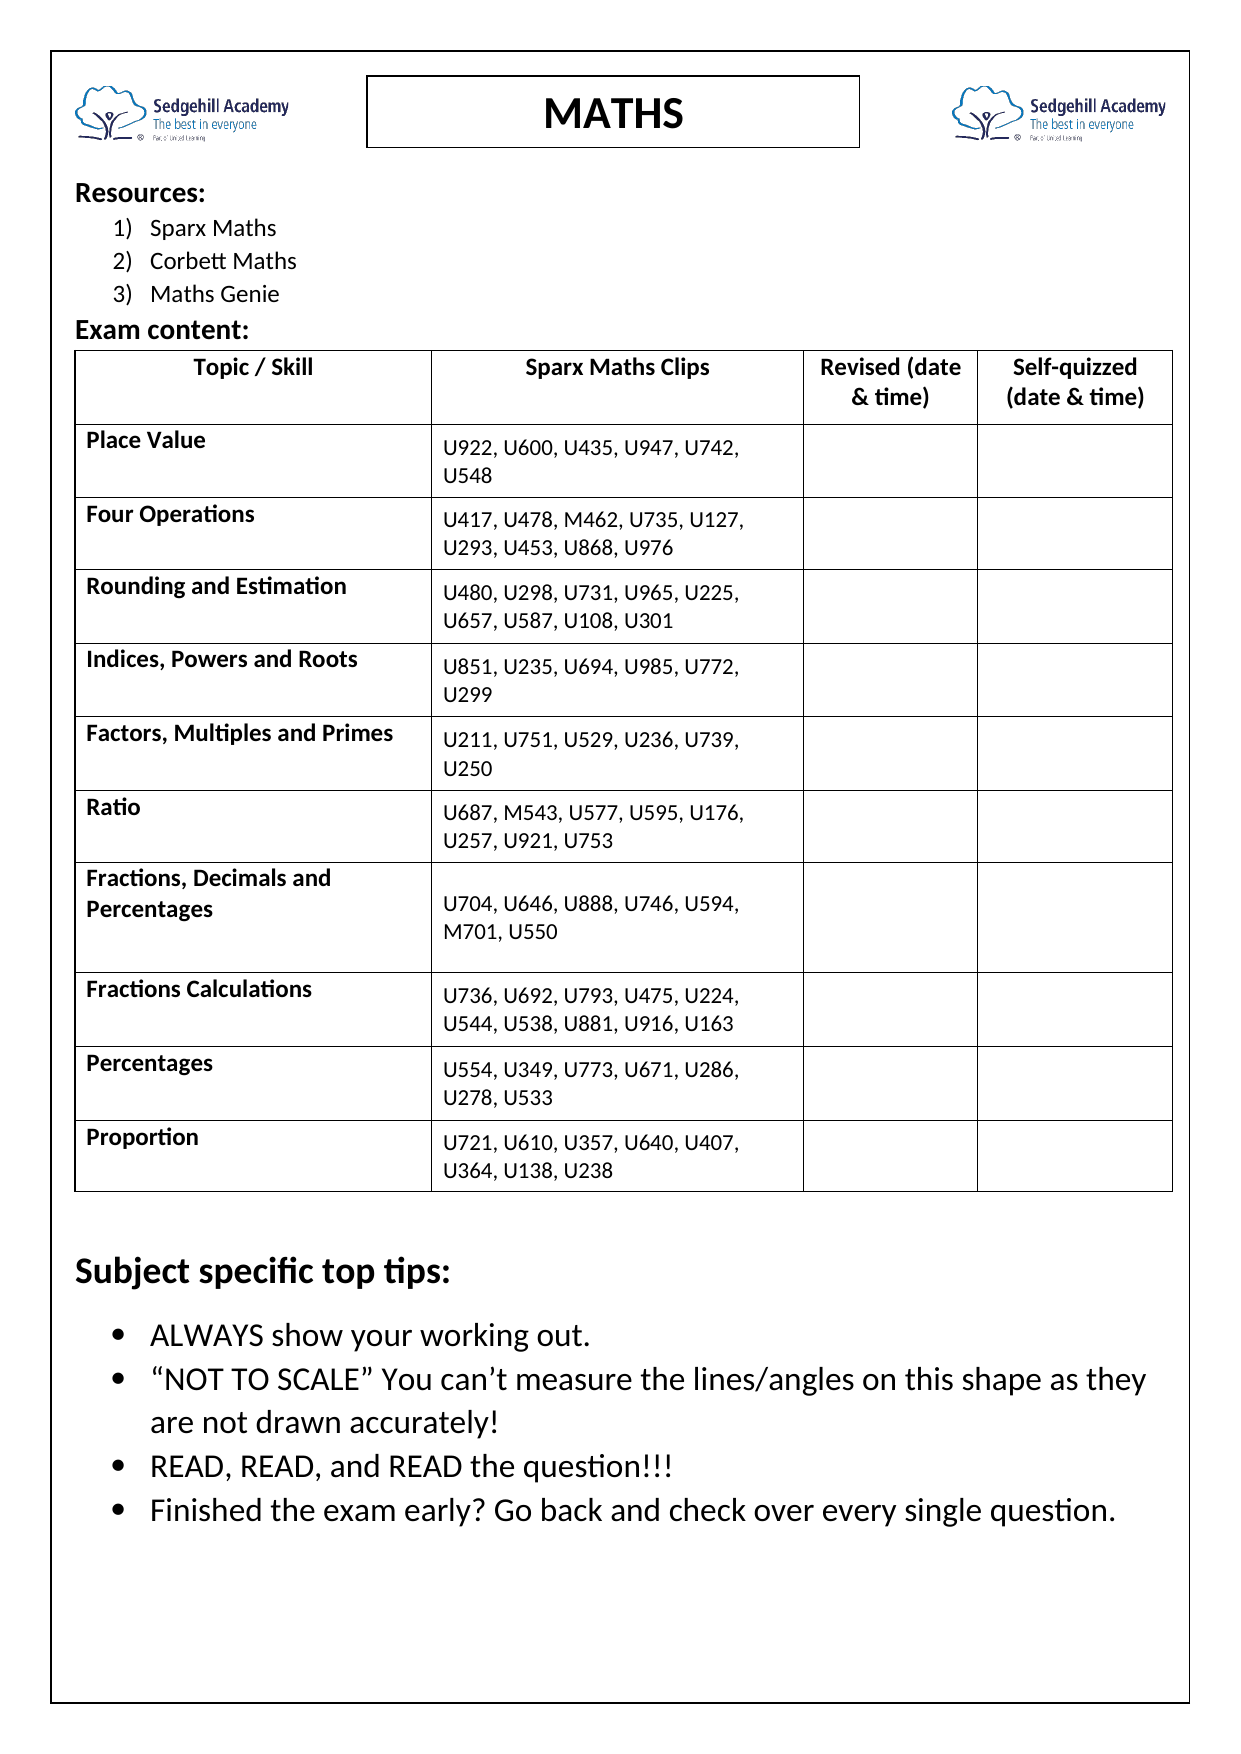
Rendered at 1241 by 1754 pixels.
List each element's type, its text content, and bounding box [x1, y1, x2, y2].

table_cell Proportion [76, 1121, 431, 1191]
table_cell U480, U298, U731, U965, U225, U657, U587, U108, U301 [432, 570, 803, 642]
table_cell [804, 973, 977, 1046]
table_cell [804, 1047, 977, 1120]
table_cell Rounding and Estimation [76, 570, 431, 642]
table_cell Factors, Multiples and Primes [76, 717, 431, 790]
table_cell U211, U751, U529, U236, U739, U250 [432, 717, 803, 790]
table_cell [804, 1121, 977, 1191]
list Sparx Maths [112, 212, 1165, 243]
table_cell [978, 863, 1172, 972]
list Maths Genie [112, 278, 1165, 309]
list ALWAYS show your working out. [112, 1313, 1165, 1354]
table_cell [804, 791, 977, 862]
table_header Topic / Skill [76, 351, 431, 423]
table_cell Fractions, Decimals and Percentages [76, 863, 431, 972]
table_cell Percentages [76, 1047, 431, 1120]
table_cell [804, 863, 977, 972]
table_cell [978, 644, 1172, 716]
table_cell [978, 1047, 1172, 1120]
text Subject specific top tips: [75, 1247, 1165, 1293]
text Exam content: [75, 311, 1165, 347]
table_cell Indices, Powers and Roots [76, 644, 431, 716]
table_cell Place Value [76, 425, 431, 497]
table_cell [804, 717, 977, 790]
table_cell [804, 425, 977, 497]
table_cell U851, U235, U694, U985, U772, U299 [432, 644, 803, 716]
table_cell [804, 644, 977, 716]
list READ, READ, and READ the question!!! [112, 1445, 1165, 1486]
table_cell [978, 425, 1172, 497]
table_cell [978, 973, 1172, 1046]
table_cell Ratio [76, 791, 431, 862]
list Finished the exam early? Go back and check over every single question. [112, 1489, 1165, 1530]
list Corbett Maths [112, 245, 1165, 276]
table_header Self-quizzed (date & time) [978, 351, 1172, 423]
table_cell Fractions Calculations [76, 973, 431, 1046]
picture [75, 86, 289, 142]
table_cell [978, 717, 1172, 790]
table_cell U736, U692, U793, U475, U224, U544, U538, U881, U916, U163 [432, 973, 803, 1046]
table_cell U554, U349, U773, U671, U286, U278, U533 [432, 1047, 803, 1120]
text Resources: [75, 174, 1165, 210]
list “NOT TO SCALE” You can’t measure the lines/angles on this shape as they are not drawn accurately! [112, 1357, 1165, 1442]
table_cell U721, U610, U357, U640, U407, U364, U138, U238 [432, 1121, 803, 1191]
table_cell [978, 570, 1172, 642]
table_header Revised (date & time) [804, 351, 977, 423]
picture [952, 86, 1166, 142]
table_cell U922, U600, U435, U947, U742, U548 [432, 425, 803, 497]
table_cell U704, U646, U888, U746, U594, M701, U550 [432, 863, 803, 972]
table_cell [804, 498, 977, 569]
table_cell U687, M543, U577, U595, U176, U257, U921, U753 [432, 791, 803, 862]
table_header Sparx Maths Clips [432, 351, 803, 423]
table_cell [978, 498, 1172, 569]
table_cell Four Operations [76, 498, 431, 569]
table_cell [804, 570, 977, 642]
table_cell [978, 1121, 1172, 1191]
table_cell [978, 791, 1172, 862]
table_cell U417, U478, M462, U735, U127, U293, U453, U868, U976 [432, 498, 803, 569]
